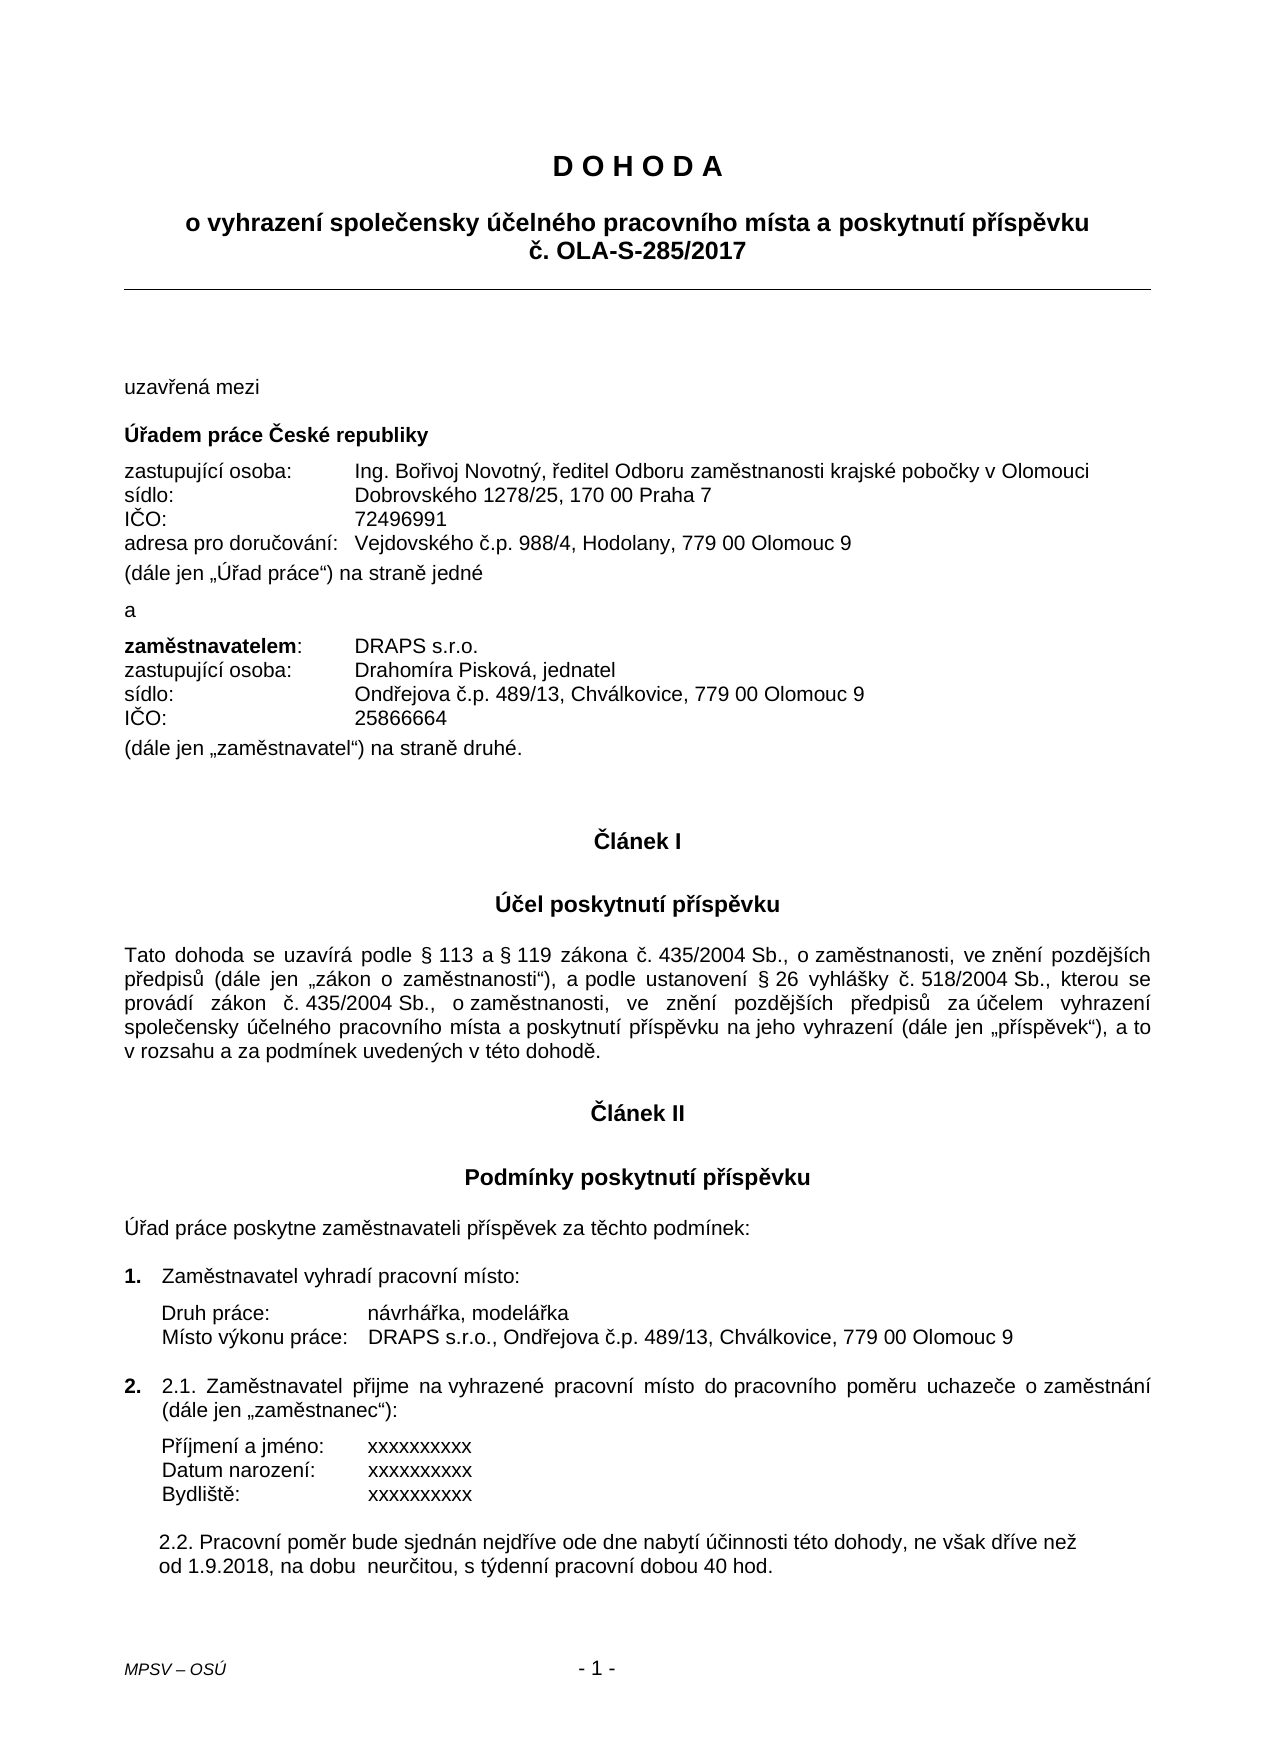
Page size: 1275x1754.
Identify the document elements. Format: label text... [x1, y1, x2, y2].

text 2.2. Pracovní poměr bude sjednán nejdříve ode dne nabytí účinnosti této dohody, ne však dříve než [124, 1530, 1151, 1554]
text D O H O D A [124, 149, 1151, 183]
text Datum narození: xxxxxxxxxx [162, 1458, 1151, 1482]
text zastupující osoba: Drahomíra Pisková, jednatel [124, 658, 1151, 682]
text zastupující osoba: Ing. Bořivoj Novotný, ředitel Odboru zaměstnanosti krajské pobočky v Olomouci [124, 459, 1151, 483]
text sídlo: Ondřejova č.p. 489/13, Chválkovice, 779 00 Olomouc 9 [124, 682, 1151, 706]
text Příjmení a jméno: xxxxxxxxxx [161, 1434, 1151, 1458]
text Zaměstnavatel vyhradí pracovní místo: [124, 1264, 1151, 1288]
text Článek II [124, 1100, 1151, 1126]
text č. OLA-S-285/2017 [124, 236, 1151, 265]
text Článek I [124, 828, 1151, 854]
text IČO: 25866664 [124, 706, 1151, 730]
text a [124, 597, 1151, 621]
text Bydliště: xxxxxxxxxx [162, 1482, 1151, 1506]
text Druh práce: návrhářka, modelářka [161, 1301, 1151, 1325]
text o vyhrazení společensky účelného pracovního místa a poskytnutí příspěvku [124, 208, 1151, 236]
text 2.1. Zaměstnavatel přijme na vyhrazené pracovní místo do pracovního poměru uchazeče o zaměstnání (dále jen „zaměstnanec“): [124, 1374, 1151, 1422]
text (dále jen „zaměstnavatel“) na straně druhé. [124, 736, 1151, 760]
list Tato dohoda se uzavírá podle § 113 a § 119 zákona č. 435/2004 Sb., o zaměstnanosti, ve znění pozdějších předpisů (dále jen „zákon o zaměstnanosti“), a podle ustanovení § 26 vyhlášky č. 518/2004 Sb., kterou se provádí zákon č. 435/2004 Sb., o zaměstnanosti, ve znění pozdějších předpisů za účelem vyhrazení společensky účelného pracovního místa a poskytnutí příspěvku na jeho vyhrazení (dále jen „příspěvek“), a to v rozsahu a za podmínek uvedených v této dohodě. [124, 943, 1151, 1063]
text zaměstnavatelem: DRAPS s.r.o.0 [124, 634, 1151, 658]
text (dále jen „Úřad práce“) na straně jedné [124, 561, 1151, 585]
text uzavřená mezi [124, 374, 1151, 398]
text Podmínky poskytnutí příspěvku [124, 1164, 1151, 1190]
text IČO: 72496991 [124, 507, 1151, 531]
text adresa pro doručování: Vejdovského č.p. 988/4, Hodolany, 779 00 Olomouc 9 [124, 531, 1151, 555]
text Úřadem práce České republiky [124, 422, 1151, 446]
text sídlo: Dobrovského 1278/25, 170 00 Praha 7 [124, 483, 1151, 507]
text od 1.9.2018, na dobu neurčitou, s týdenní pracovní dobou 40 hod. [124, 1554, 1151, 1578]
text Místo výkonu práce: DRAPS s.r.o., Ondřejova č.p. 489/13, Chválkovice, 779 00 Olomouc 9 [162, 1325, 1151, 1349]
text Účel poskytnutí příspěvku [124, 891, 1151, 918]
list Úřad práce poskytne zaměstnavateli příspěvek za těchto podmínek: [124, 1215, 1151, 1239]
